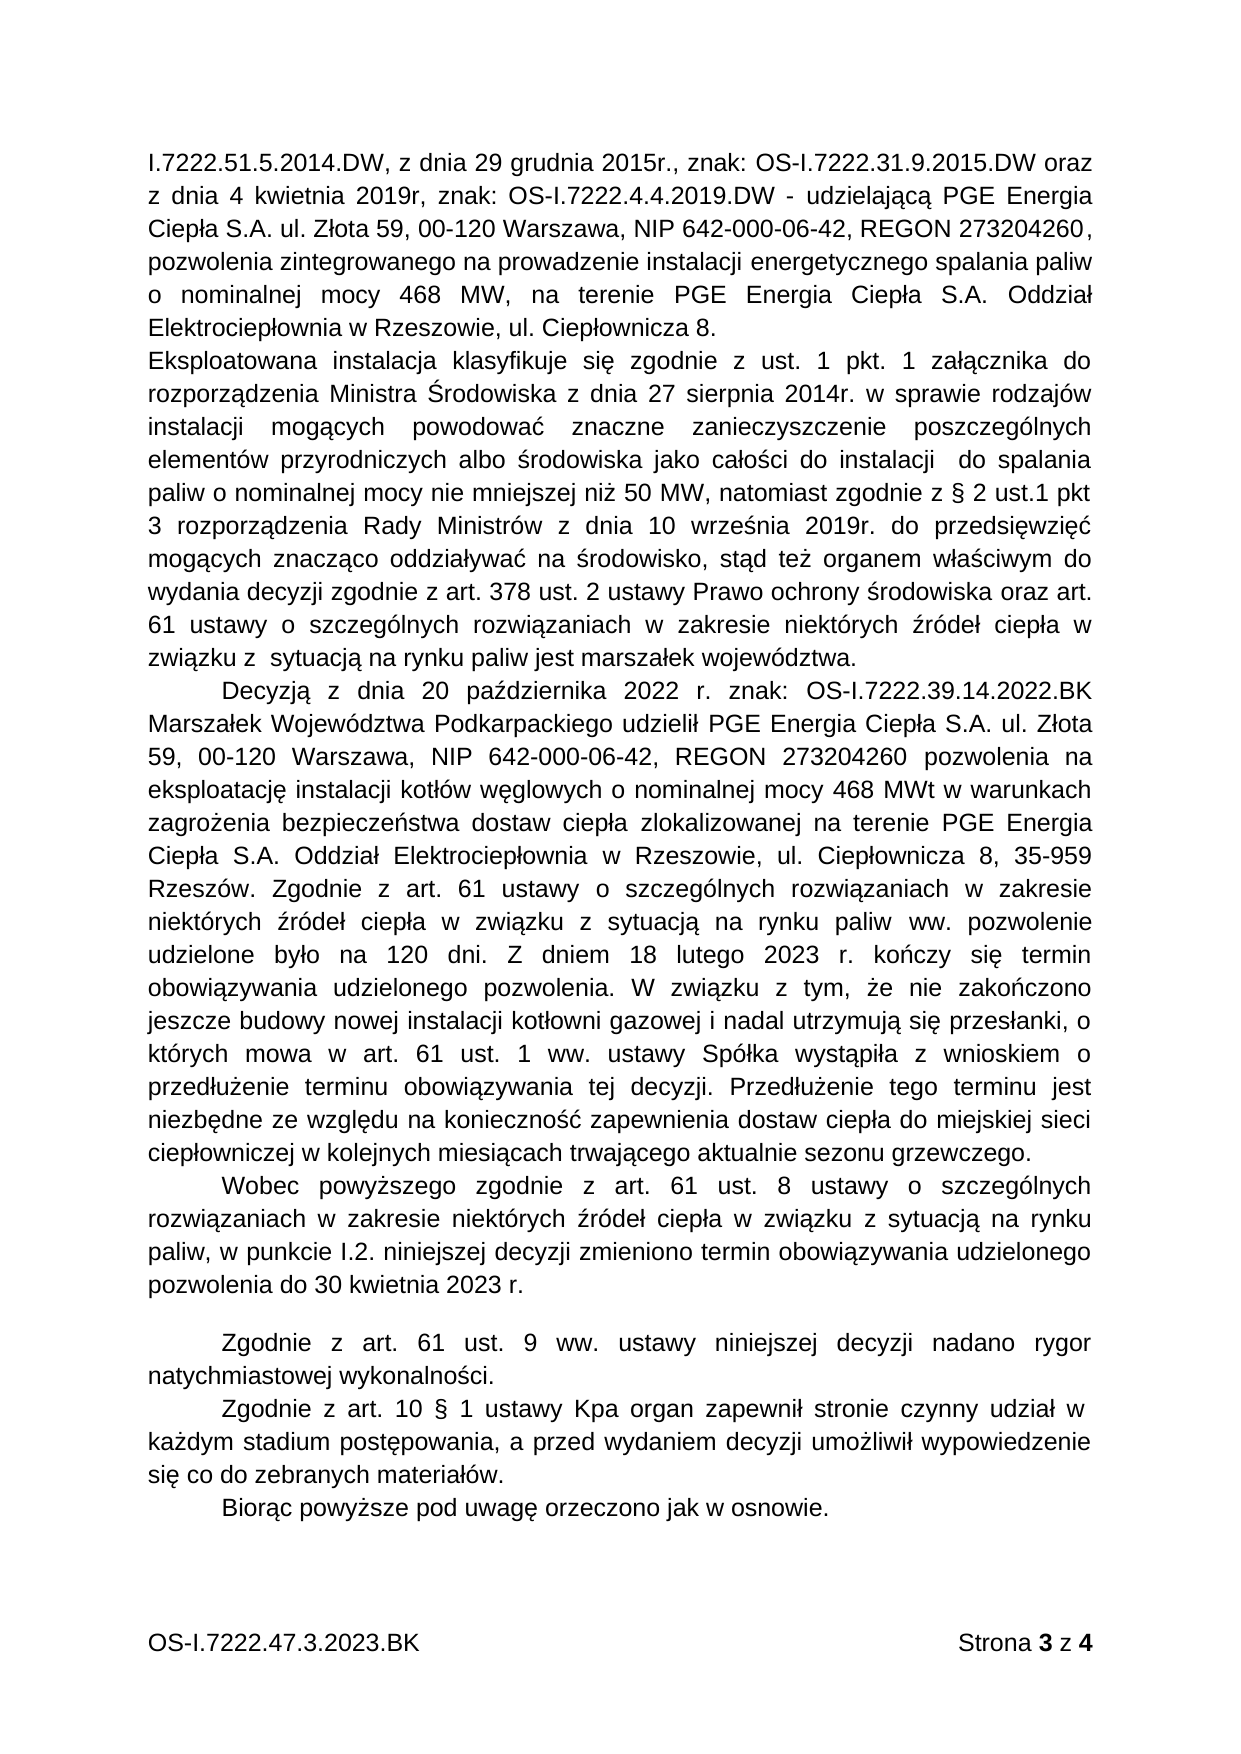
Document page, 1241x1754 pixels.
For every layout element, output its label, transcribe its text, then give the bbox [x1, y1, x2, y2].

text Zgodnie z art. 61 ust. 9 ww. ustawy niniejszej decyzji nadano rygor natychmiastowej wykonalności. [148, 1328, 1093, 1390]
text Wobec powyższego zgodnie z art. 61 ust. 8 ustawy o szczególnych rozwiązaniach w zakresie niektórych źródeł ciepła w związku z sytuacją na rynku paliw, w punkcie I.2. niniejszej decyzji zmieniono termin obowiązywania udzielonego pozwolenia do 30 kwietnia 2023 r. [148, 1171, 1093, 1299]
text Biorąc powyższe pod uwagę orzeczono jak w osnowie. [148, 1493, 1093, 1522]
text Zgodnie z art. 10 § 1 ustawy Kpa organ zapewnił stronie czynny udział w każdym stadium postępowania, a przed wydaniem decyzji umożliwił wypowiedzenie się co do zebranych materiałów. [148, 1394, 1093, 1489]
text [148, 148, 1093, 341]
text Decyzją z dnia 20 października 2022 r. znak: OS-I.7222.39.14.2022.BK Marszałek Województwa Podkarpackiego udzielił PGE Energia Ciepła S.A. ul. Złota 59, 00-120 Warszawa, NIP 642-000-06-42, REGON 273204260 pozwolenia na eksploatację instalacji kotłów węglowych o nominalnej mocy 468 MWt w warunkach zagrożenia bezpieczeństwa dostaw ciepła zlokalizowanej na terenie PGE Energia Ciepła S.A. Oddział Elektrociepłownia w Rzeszowie, ul. Ciepłownicza 8, 35-959 Rzeszów. Zgodnie z art. 61 ustawy o szczególnych rozwiązaniach w zakresie niektórych źródeł ciepła w związku z sytuacją na rynku paliw ww. pozwolenie udzielone było na 120 dni. Z dniem 18 lutego 2023 r. kończy się termin obowiązywania udzielonego pozwolenia. W związku z tym, że nie zakończono jeszcze budowy nowej instalacji kotłowni gazowej i nadal utrzymują się przesłanki, o których mowa w art. 61 ust. 1 ww. ustawy Spółka wystąpiła z wnioskiem o przedłużenie terminu obowiązywania tej decyzji. Przedłużenie tego terminu jest niezbędne ze względu na konieczność zapewnienia dostaw ciepła do miejskiej sieci ciepłowniczej w kolejnych miesiącach trwającego aktualnie sezonu grzewczego. [148, 676, 1093, 1167]
text Eksploatowana instalacja klasyfikuje się zgodnie z ust. 1 pkt. 1 załącznika do rozporządzenia Ministra Środowiska z dnia 27 sierpnia 2014r. w sprawie rodzajów instalacji mogących powodować znaczne zanieczyszczenie poszczególnych elementów przyrodniczych albo środowiska jako całości do instalacji do spalania paliw o nominalnej mocy nie mniejszej niż 50 MW, natomiast zgodnie z § 2 ust.1 pkt 3 rozporządzenia Rady Ministrów z dnia 10 września 2019r. do przedsięwzięć mogących znacząco oddziaływać na środowisko, stąd też organem właściwym do wydania decyzji zgodnie z art. 378 ust. 2 ustawy Prawo ochrony środowiska oraz art. 61 ustawy o szczególnych rozwiązaniach w zakresie niektórych źródeł ciepła w związku z sytuacją na rynku paliw jest marszałek województwa. [148, 346, 1093, 672]
